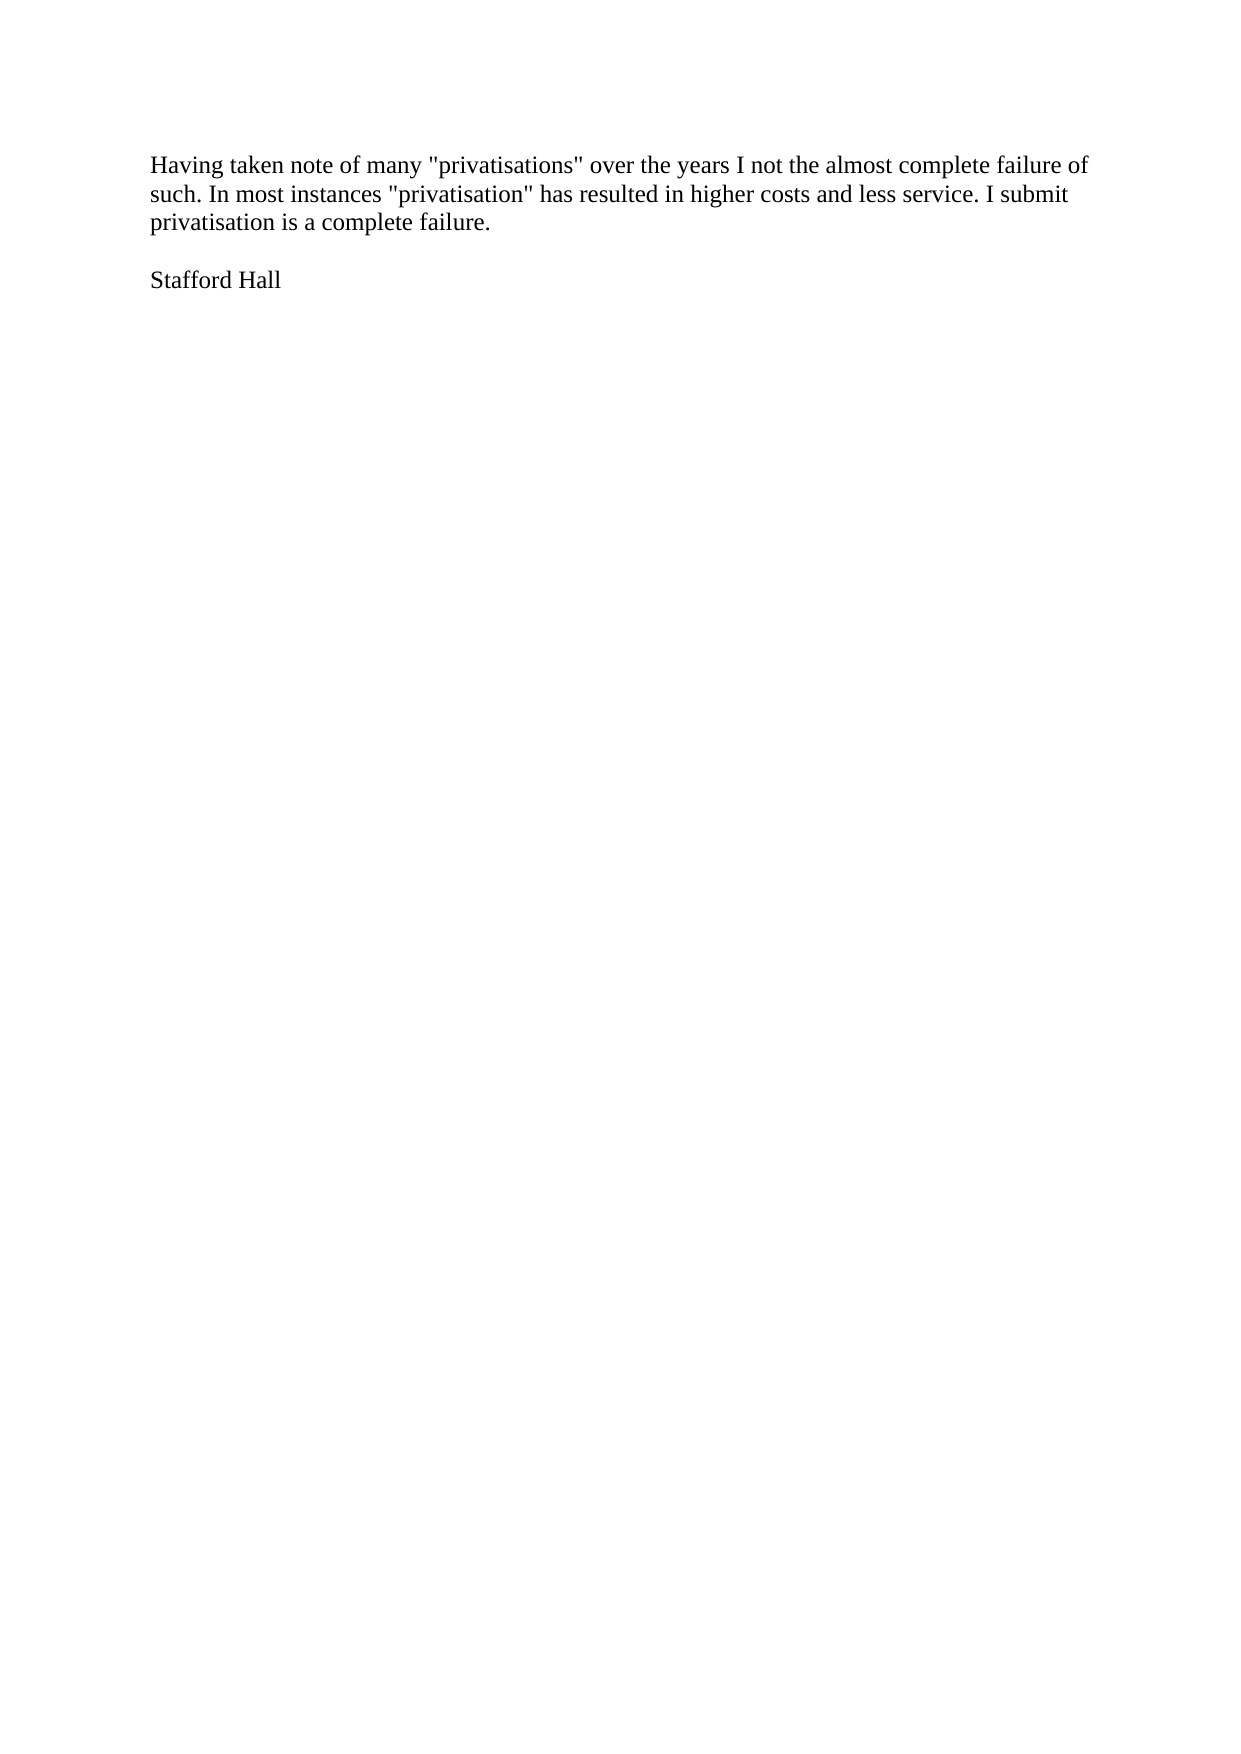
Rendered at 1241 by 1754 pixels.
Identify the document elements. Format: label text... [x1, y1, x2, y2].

text Stafford Hall [150, 265, 1090, 294]
text Having taken note of many "privatisations" over the years I not the almost complete failure of such. In most instances "privatisation" has resulted in higher costs and less service. I submit privatisation is a complete failure. [150, 150, 1090, 236]
